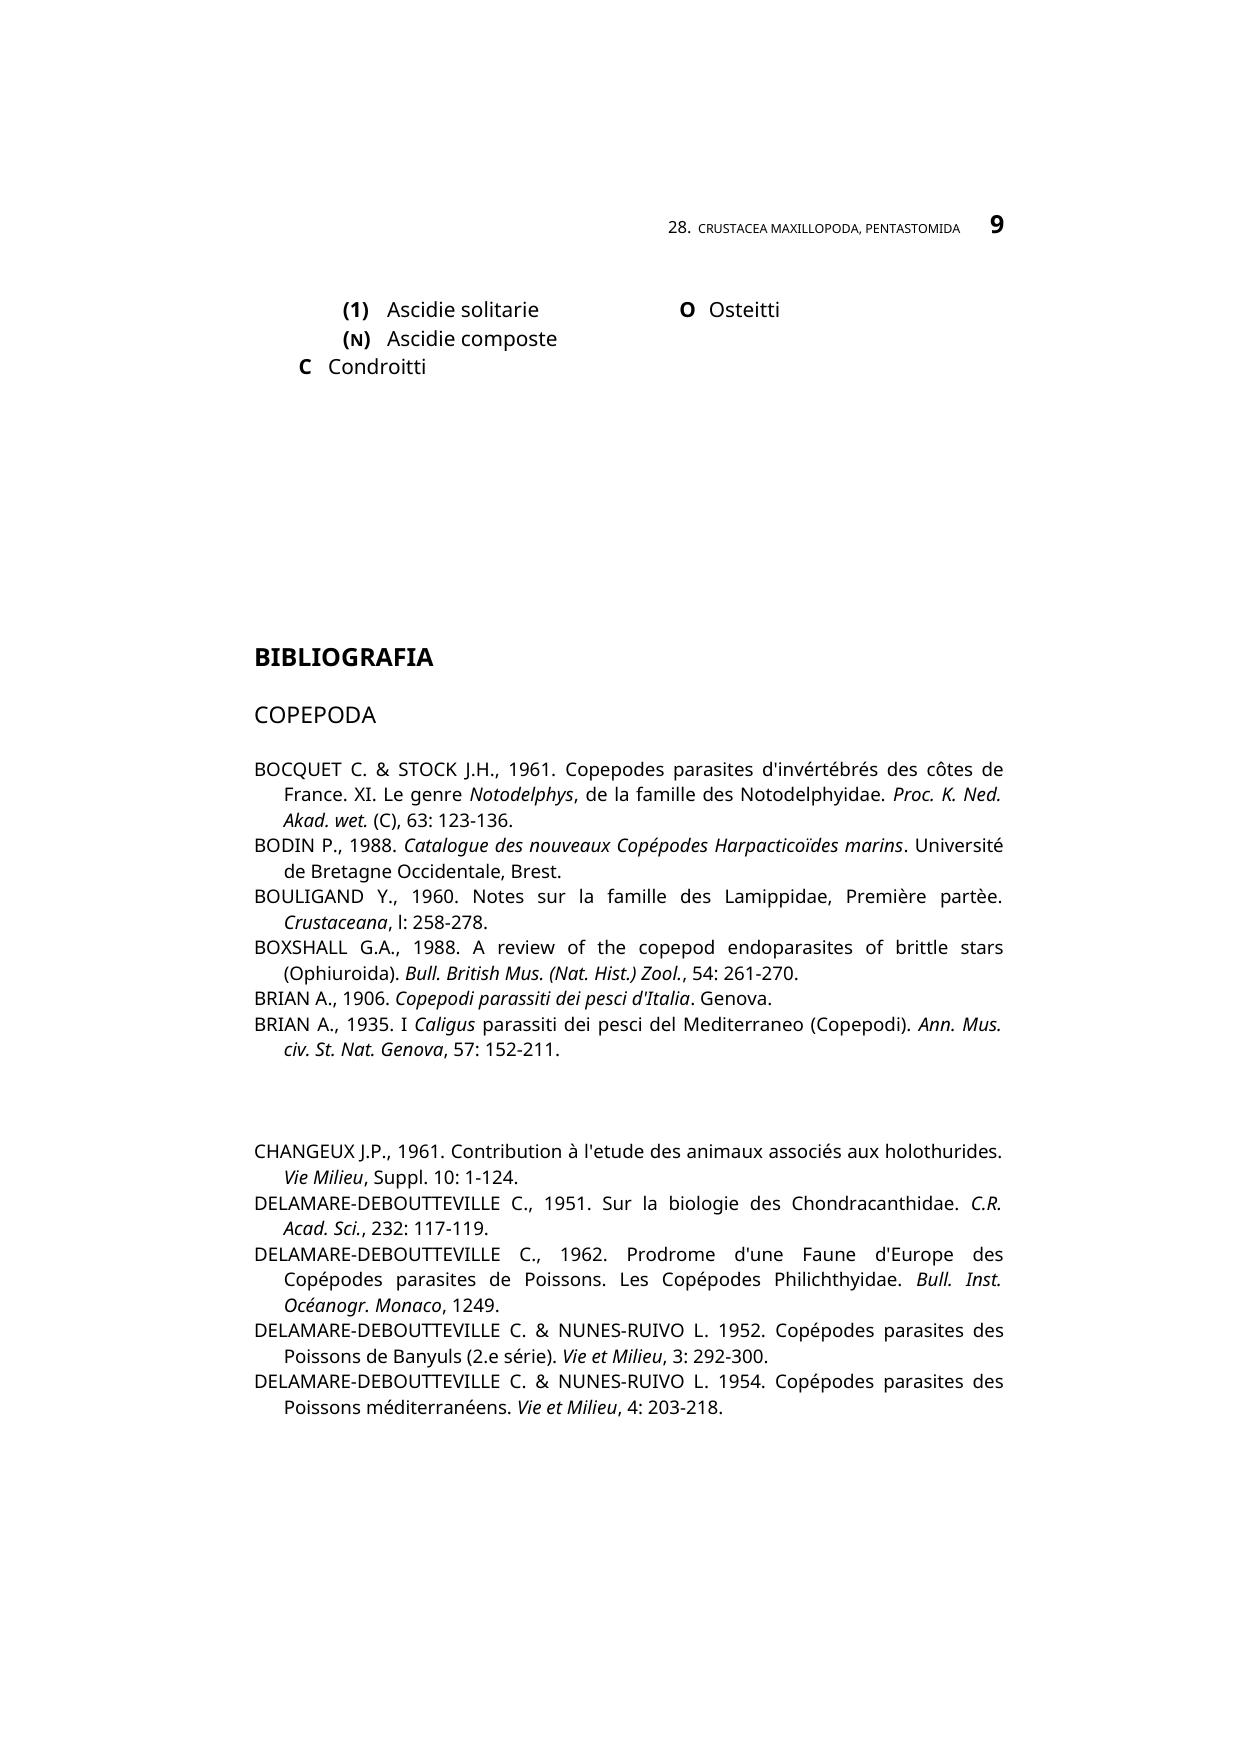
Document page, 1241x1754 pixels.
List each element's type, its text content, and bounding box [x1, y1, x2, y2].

text Brian A., 1935. I Caligus parassiti dei pesci del Mediterraneo (Copepodi). Ann. Mus. civ. St. Nat. Genova, 57: 152-211. [254, 1011, 1004, 1062]
text Delamare-Deboutteville C. & Nunes-Ruivo L. 1952. Copépodes parasites des Poissons de Banyuls (2.e série). Vie et Milieu, 3: 292-300. [254, 1317, 1004, 1368]
text (n) Ascidie composte [254, 324, 623, 352]
text BOULIGAND Y., 1960. Notes sur la famille des Lamippidae, Première partèe. Crustaceana, l: 258-278. [254, 884, 1004, 935]
text Delamare-Deboutteville C., 1962. Prodrome d'une Faune d'Europe des Copépodes parasites de Poissons. Les Copépodes Philichthyidae. Bull. Inst. Océanogr. Monaco, 1249. [254, 1241, 1004, 1317]
text O Osteitti [635, 295, 1004, 324]
text BODIN P., 1988. Catalogue des nouveaux Copépodes Harpacticoïdes marins. Université de Bretagne Occidentale, Brest. [254, 833, 1004, 884]
text BOCQUET C. & STOCK J.H., 1961. Copepodes parasites d'invértébrés des côtes de France. XI. Le genre Notodelphys, de la famille des Notodelphyidae. Proc. K. Ned. Akad. wet. (C), 63: 123-136. [254, 756, 1004, 833]
text Brian A., 1906. Copepodi parassiti dei pesci d'Italia. Genova. [254, 986, 1004, 1011]
text COPEPODA [254, 699, 1004, 731]
text CHANGEUX J.P., 1961. Contribution à l'etude des animaux associés aux holothurides. Vie Milieu, Suppl. 10: 1-124. [254, 1139, 1004, 1190]
text C Condroitti [254, 352, 623, 381]
text Delamare-Deboutteville C., 1951. Sur la biologie des Chondracanthidae. C.R. Acad. Sci., 232: 117-119. [254, 1190, 1004, 1241]
text Delamare-Deboutteville C. & Nunes-Ruivo L. 1954. Copépodes parasites des Poissons méditerranéens. Vie et Milieu, 4: 203-218. [254, 1368, 1004, 1419]
text BIBLIOGRAFIA [254, 640, 1004, 674]
text (1) Ascidie solitarie [254, 295, 623, 324]
text BOXSHALL G.A., 1988. A review of the copepod endoparasites of brittle stars (Ophiuroida). Bull. British Mus. (Nat. Hist.) Zool., 54: 261-270. [254, 935, 1004, 986]
